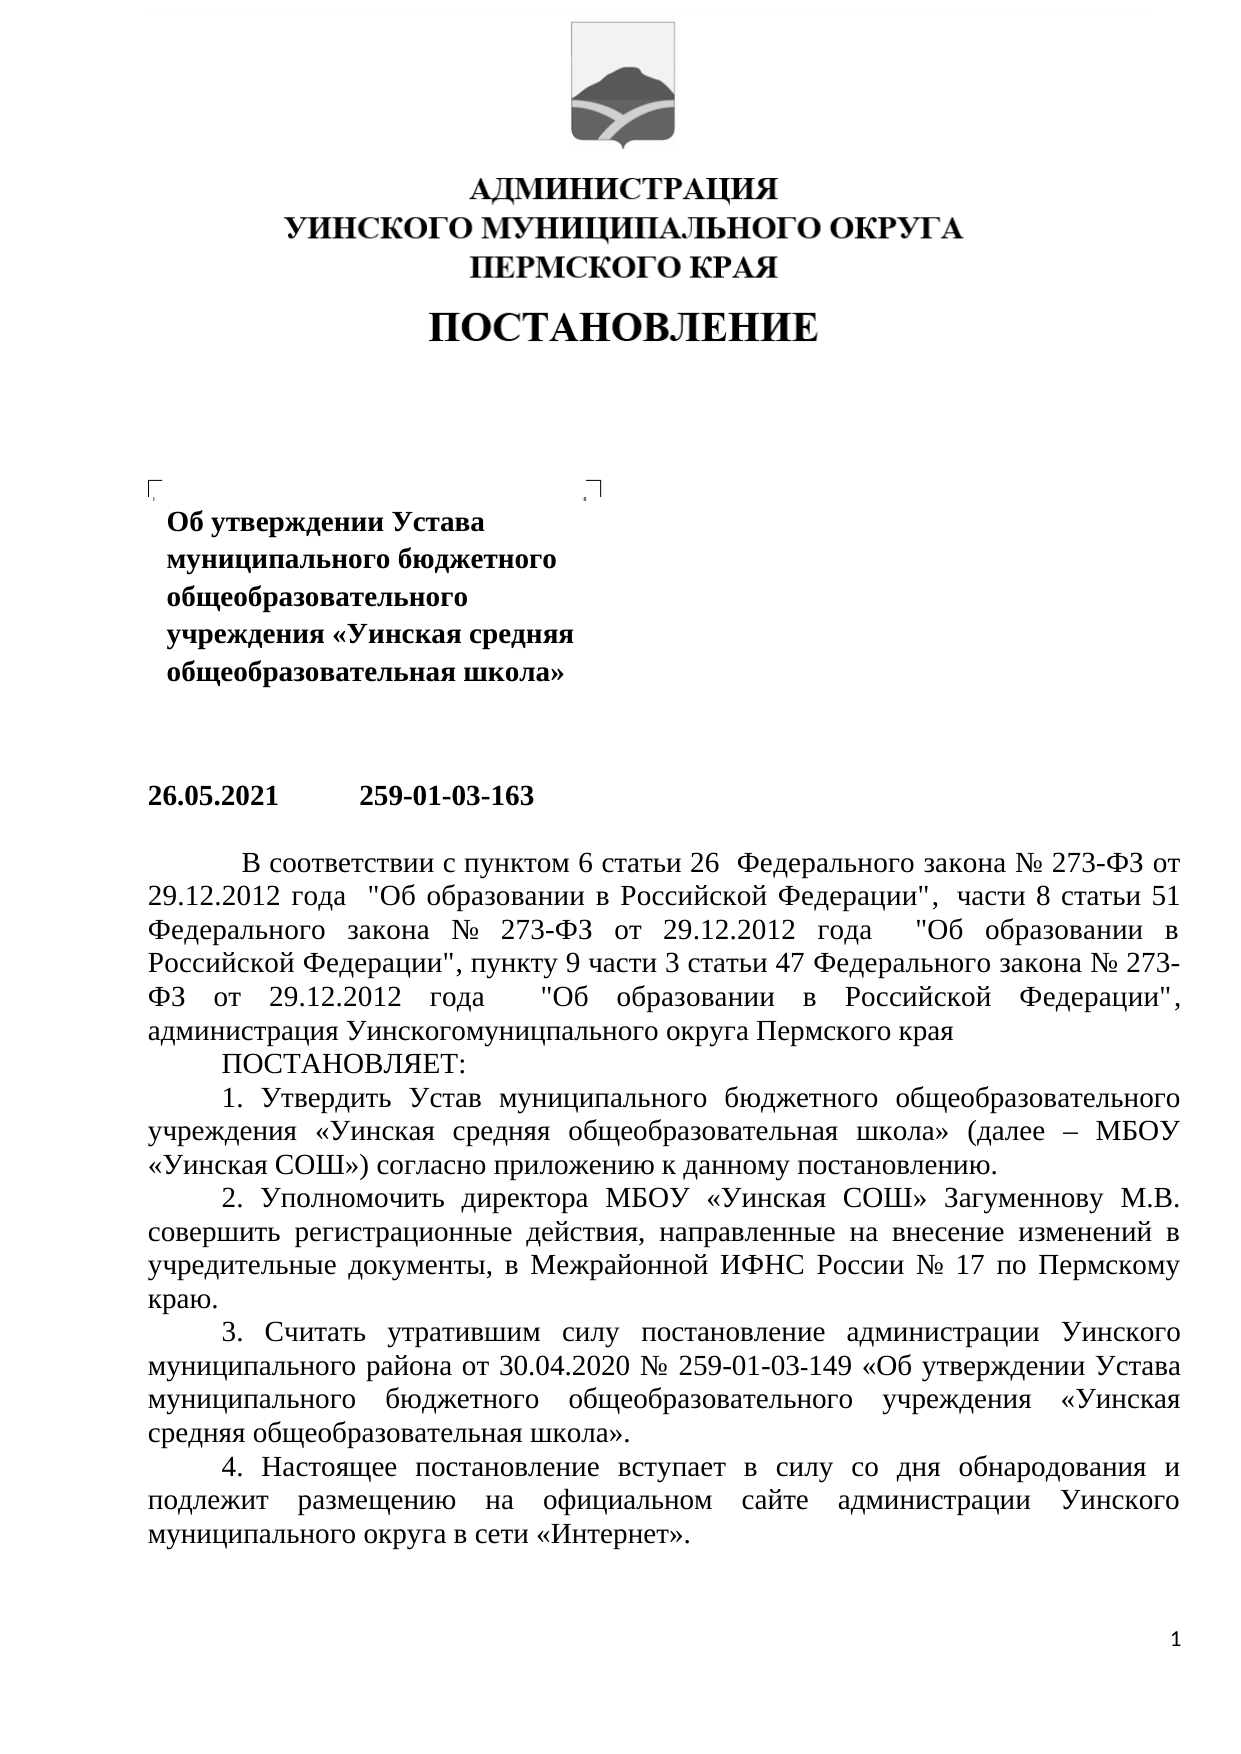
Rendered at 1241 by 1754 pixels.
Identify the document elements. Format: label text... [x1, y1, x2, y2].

text 2. Уполномочить директора МБОУ «Уинская СОШ» Загуменнову М.В. совершить регистрационные действия, направленные на внесение изменений в учредительные документы, в Межрайонной ИФНС России № 17 по Пермскому краю. [148, 1180, 1181, 1314]
text В соответствии с пунктом 6 статьи 26 Федерального закона № 273-ФЗ от 29.12.2012 года "Об образовании в Российской Федерации", части 8 статьи 51 Федерального закона № 273-ФЗ от 29.12.2012 года "Об образовании в Российской Федерации", пункту 9 части 3 статьи 47 Федерального закона № 273-ФЗ от 29.12.2012 года "Об образовании в Российской Федерации", администрация Уинскогомуницпального округа Пермского края [148, 845, 1181, 1046]
picture [148, 11, 1152, 497]
text ПОСТАНОВЛЯЕТ: [221, 1046, 1181, 1080]
text 4. Настоящее постановление вступает в силу со дня обнародования и подлежит размещению на официальном сайте администрации Уинского муниципального округа в сети «Интернет». [148, 1449, 1181, 1549]
text 1. Утвердить Устав муниципального бюджетного общеобразовательного учреждения «Уинская средняя общеобразовательная школа» (далее – МБОУ «Уинская СОШ») согласно приложению к данному постановлению. [148, 1080, 1181, 1180]
text 3. Считать утратившим силу постановление администрации Уинского муниципального района от 30.04.2020 № 259-01-03-149 «Об утверждении Устава муниципального бюджетного общеобразовательного учреждения «Уинская средняя общеобразовательная школа». [148, 1314, 1181, 1449]
